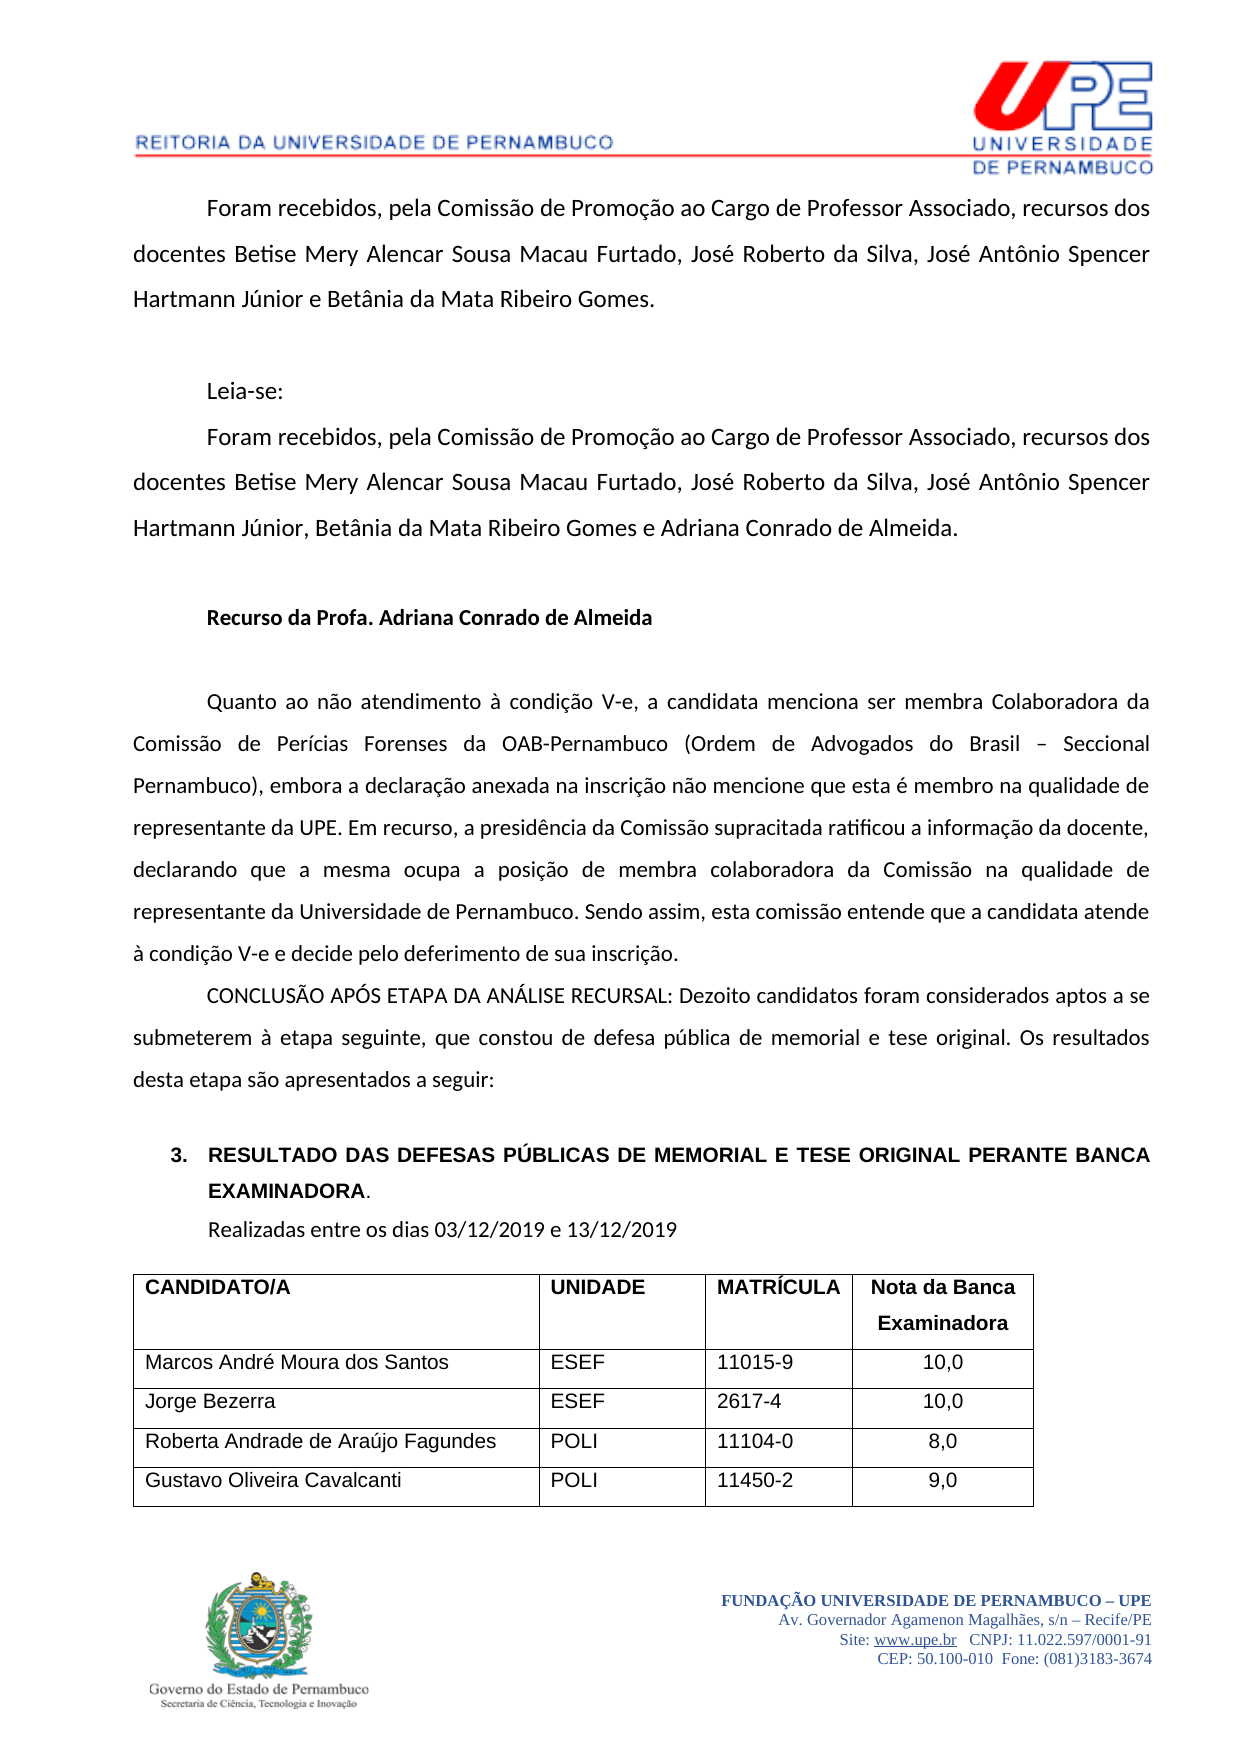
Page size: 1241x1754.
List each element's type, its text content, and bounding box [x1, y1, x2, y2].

text Foram recebidos, pela Comissão de Promoção ao Cargo de Professor Associado, recursos dos docentes Betise Mery Alencar Sousa Macau Furtado, José Roberto da Silva, José Antônio Spencer Hartmann Júnior e Betânia da Mata Ribeiro Gomes. [133, 192, 1152, 314]
table_cell Jorge Bezerra [134, 1389, 539, 1427]
table_cell Roberta Andrade de Araújo Fagundes [134, 1429, 539, 1467]
table_cell 2617-4 [706, 1389, 852, 1427]
text Quanto ao não atendimento à condição V-e, a candidata menciona ser membra Colaboradora da Comissão de Perícias Forenses da OAB-Pernambuco (Ordem de Advogados do Brasil – Seccional Pernambuco), embora a declaração anexada na inscrição não mencione que esta é membro na qualidade de representante da UPE. Em recurso, a presidência da Comissão supracitada ratificou a informação da docente, declarando que a mesma ocupa a posição de membra colaboradora da Comissão na qualidade de representante da Universidade de Pernambuco. Sendo assim, esta comissão entende que a candidata atende à condição V-e e decide pelo deferimento de sua inscrição. [133, 687, 1152, 967]
table_cell ESEF [540, 1389, 705, 1427]
table_cell 10,0 [853, 1350, 1033, 1388]
table_cell 11450-2 [706, 1468, 852, 1506]
table_cell 8,0 [853, 1429, 1033, 1467]
table_cell POLI [540, 1468, 705, 1506]
table_header CANDIDATO/A [134, 1275, 539, 1349]
table_cell 11015-9 [706, 1350, 852, 1388]
list RESULTADO DAS DEFESAS PÚBLICAS DE MEMORIAL E TESE ORIGINAL PERANTE BANCA EXAMINADORA. [170, 1143, 1152, 1203]
list Realizadas entre os dias 03/12/2019 e 13/12/2019 [208, 1215, 1152, 1243]
text CONCLUSÃO APÓS ETAPA DA ANÁLISE RECURSAL: Dezoito candidatos foram considerados aptos a se submeterem à etapa seguinte, que constou de defesa pública de memorial e tese original. Os resultados desta etapa são apresentados a seguir: [133, 981, 1152, 1093]
table_cell Gustavo Oliveira Cavalcanti [134, 1468, 539, 1506]
text Leia-se: [133, 375, 1152, 405]
table_cell Marcos André Moura dos Santos [134, 1350, 539, 1388]
text Foram recebidos, pela Comissão de Promoção ao Cargo de Professor Associado, recursos dos docentes Betise Mery Alencar Sousa Macau Furtado, José Roberto da Silva, José Antônio Spencer Hartmann Júnior, Betânia da Mata Ribeiro Gomes e Adriana Conrado de Almeida. [133, 421, 1152, 543]
table_cell 11104-0 [706, 1429, 852, 1467]
picture [149, 1572, 369, 1709]
table_cell ESEF [540, 1350, 705, 1388]
table_cell POLI [540, 1429, 705, 1467]
table_header Nota da Banca Examinadora [853, 1275, 1033, 1349]
table_cell 9,0 [853, 1468, 1033, 1506]
table_header UNIDADE [540, 1275, 705, 1349]
text Recurso da Profa. Adriana Conrado de Almeida [133, 603, 1152, 632]
table_cell 10,0 [853, 1389, 1033, 1427]
table_header MATRÍCULA [706, 1275, 852, 1349]
